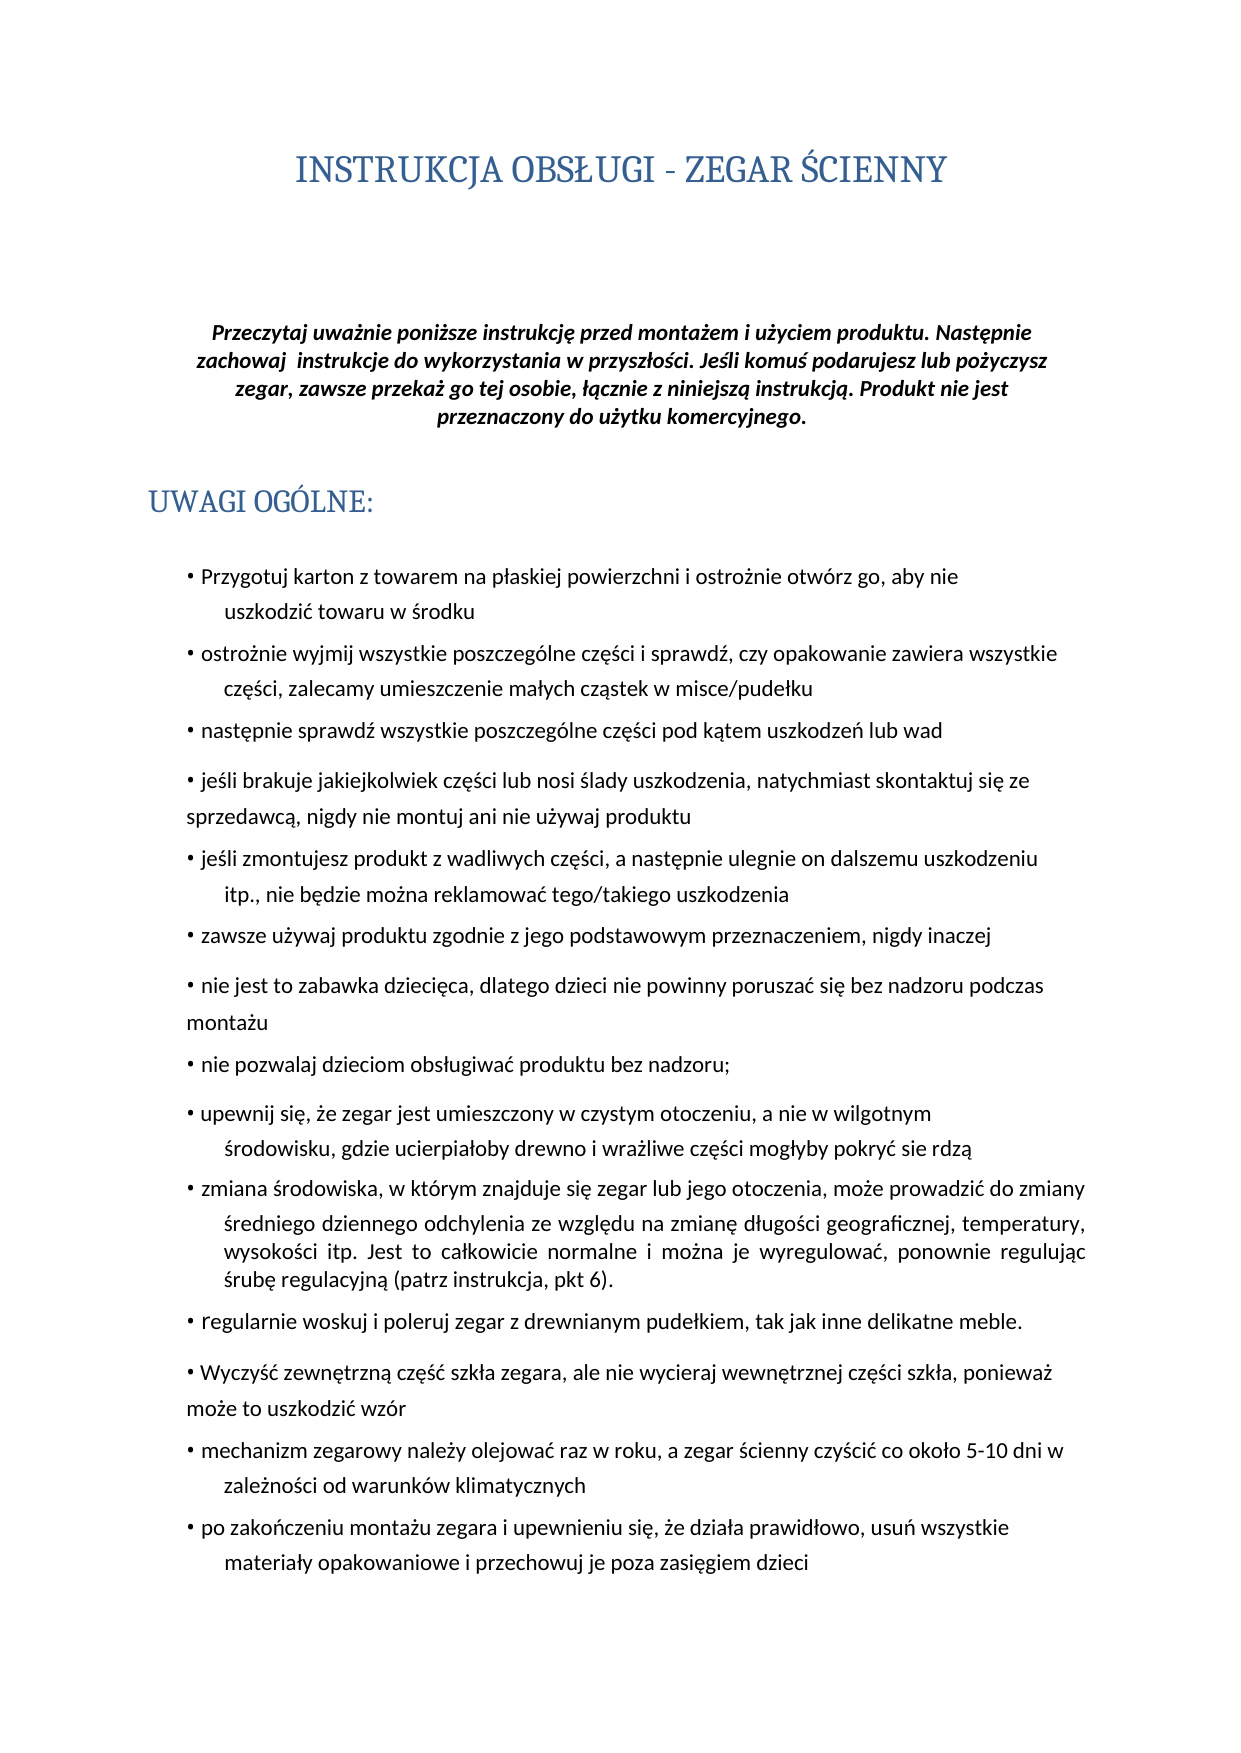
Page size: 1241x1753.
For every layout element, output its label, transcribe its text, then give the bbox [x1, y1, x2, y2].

text • zmiana środowiska, w którym znajduje się zegar lub jego otoczenia, może prowadzić do zmiany średniego dziennego odchylenia ze względu na zmianę długości geograficznej, temperatury, wysokości itp. Jest to całkowicie normalne i można je wyregulować, ponownie regulując śrubę regulacyjną (patrz instrukcja, pkt 6). [186, 1162, 1087, 1293]
text • mechanizm zegarowy należy olejować raz w roku, a zegar ścienny czyścić co około 5-10 dni w zależności od warunków klimatycznych [186, 1424, 1086, 1499]
text • upewnij się, że zegar jest umieszczony w czystym otoczeniu, a nie w wilgotnym środowisku, gdzie ucierpiałoby drewno i wrażliwe części mogłyby pokryć sie rdzą [186, 1087, 1028, 1162]
text • nie pozwalaj dzieciom obsługiwać produktu bez nadzoru; [186, 1038, 1098, 1085]
text INSTRUKCJA OBSŁUGI - ZEGAR ŚCIENNY [152, 147, 1091, 192]
text • jeśli brakuje jakiejkolwiek części lub nosi ślady uszkodzenia, natychmiast skontaktuj się ze sprzedawcą, nigdy nie montuj ani nie używaj produktu [186, 755, 1070, 831]
text UWAGI OGÓLNE: [148, 483, 1098, 520]
text • Wyczyść zewnętrzną część szkła zegara, ale nie wycieraj wewnętrznej części szkła, ponieważ może to uszkodzić wzór [186, 1346, 1065, 1422]
text Przeczytaj uważnie poniższe instrukcję przed montażem i użyciem produktu. Następnie zachowaj instrukcje do wykorzystania w przyszłości. Jeśli komuś podarujesz lub pożyczysz zegar, zawsze przekaż go tej osobie, łącznie z niniejszą instrukcją. Produkt nie jest przeznaczony do użytku komercyjnego. [169, 318, 1077, 430]
text • po zakończeniu montażu zegara i upewnieniu się, że działa prawidłowo, usuń wszystkie materiały opakowaniowe i przechowuj je poza zasięgiem dzieci [186, 1501, 1025, 1576]
text • jeśli zmontujesz produkt z wadliwych części, a następnie ulegnie on dalszemu uszkodzeniu itp., nie będzie można reklamować tego/takiego uszkodzenia [186, 833, 1052, 908]
text • następnie sprawdź wszystkie poszczególne części pod kątem uszkodzeń lub wad [186, 704, 1070, 751]
text • Przygotuj karton z towarem na płaskiej powierzchni i ostrożnie otwórz go, aby nie uszkodzić towaru w środku [186, 550, 1006, 625]
text • zawsze używaj produktu zgodnie z jego podstawowym przeznaczeniem, nigdy inaczej [186, 910, 1090, 957]
text • nie jest to zabawka dziecięca, dlatego dzieci nie powinny poruszać się bez nadzoru podczas montażu [186, 960, 1090, 1036]
text • ostrożnie wyjmij wszystkie poszczególne części i sprawdź, czy opakowanie zawiera wszystkie części, zalecamy umieszczenie małych cząstek w misce/pudełku [186, 627, 1092, 702]
text • regularnie woskuj i poleruj zegar z drewnianym pudełkiem, tak jak inne delikatne meble. [186, 1296, 1065, 1342]
